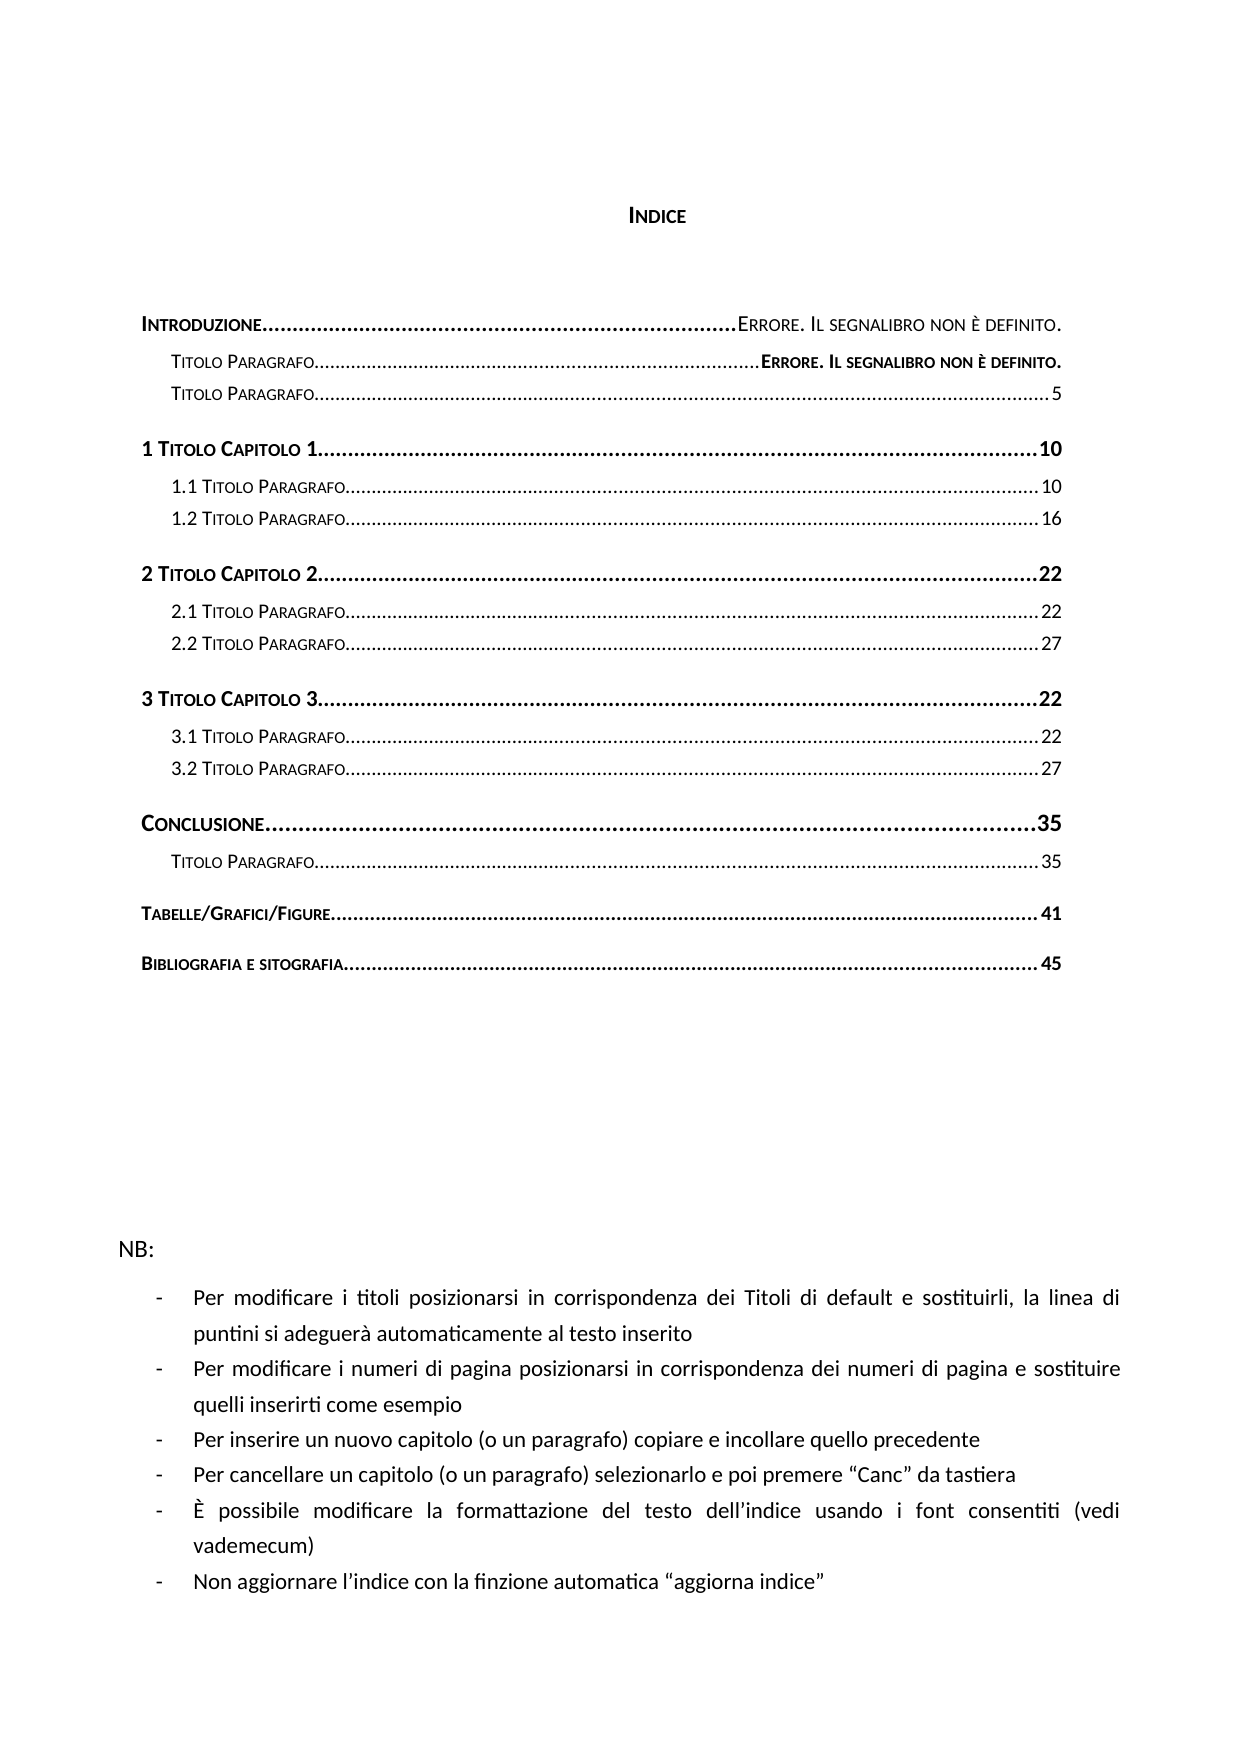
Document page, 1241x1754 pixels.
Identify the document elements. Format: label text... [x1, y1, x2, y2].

list Per inserire un nuovo capitolo (o un paragrafo) copiare e incollare quello precedente [156, 1419, 1122, 1454]
text 3.1 Titolo Paragrafo 22 [141, 719, 1122, 750]
text Indice [118, 196, 1122, 231]
list Per modificare i numeri di pagina posizionarsi in corrispondenza dei numeri di pagina e sostituire quelli inserirti come esempio [156, 1348, 1122, 1419]
text 2.2 Titolo Paragrafo 27 [141, 625, 1122, 656]
text 1 Titolo Capitolo 1 10 [141, 431, 1122, 463]
text NB: [118, 1229, 1122, 1265]
list Per modificare i titoli posizionarsi in corrispondenza dei Titoli di default e sostituirli, la linea di puntini si adeguerà automaticamente al testo inserito [156, 1277, 1122, 1348]
text 2.1 Titolo Paragrafo 22 [141, 594, 1122, 625]
text Titolo Paragrafo 5 [141, 375, 1122, 406]
text 1.1 Titolo Paragrafo 10 [141, 469, 1122, 500]
text 1.2 Titolo Paragrafo 16 [141, 500, 1122, 531]
text Tabelle/Grafici/Figure 41 [141, 900, 1122, 926]
text Introduzione Errore. Il segnalibro non è definito. [141, 306, 1122, 338]
list È possibile modificare la formattazione del testo dell’indice usando i font consentiti (vedi vademecum) [156, 1490, 1122, 1561]
list Per cancellare un capitolo (o un paragrafo) selezionarlo e poi premere “Canc” da tastiera [156, 1454, 1122, 1490]
text 2 Titolo Capitolo 2 22 [141, 556, 1122, 588]
text Titolo Paragrafo 35 [141, 844, 1122, 875]
text Bibliografia e sitografia 45 [141, 951, 1122, 976]
text 3 Titolo Capitolo 3 22 [141, 681, 1122, 713]
text Titolo Paragrafo Errore. Il segnalibro non è definito. [141, 344, 1122, 375]
list Non aggiornare l’indice con la finzione automatica “aggiorna indice” [156, 1561, 1122, 1596]
text 3.2 Titolo Paragrafo 27 [141, 750, 1122, 781]
text Conclusione 35 [141, 806, 1122, 838]
